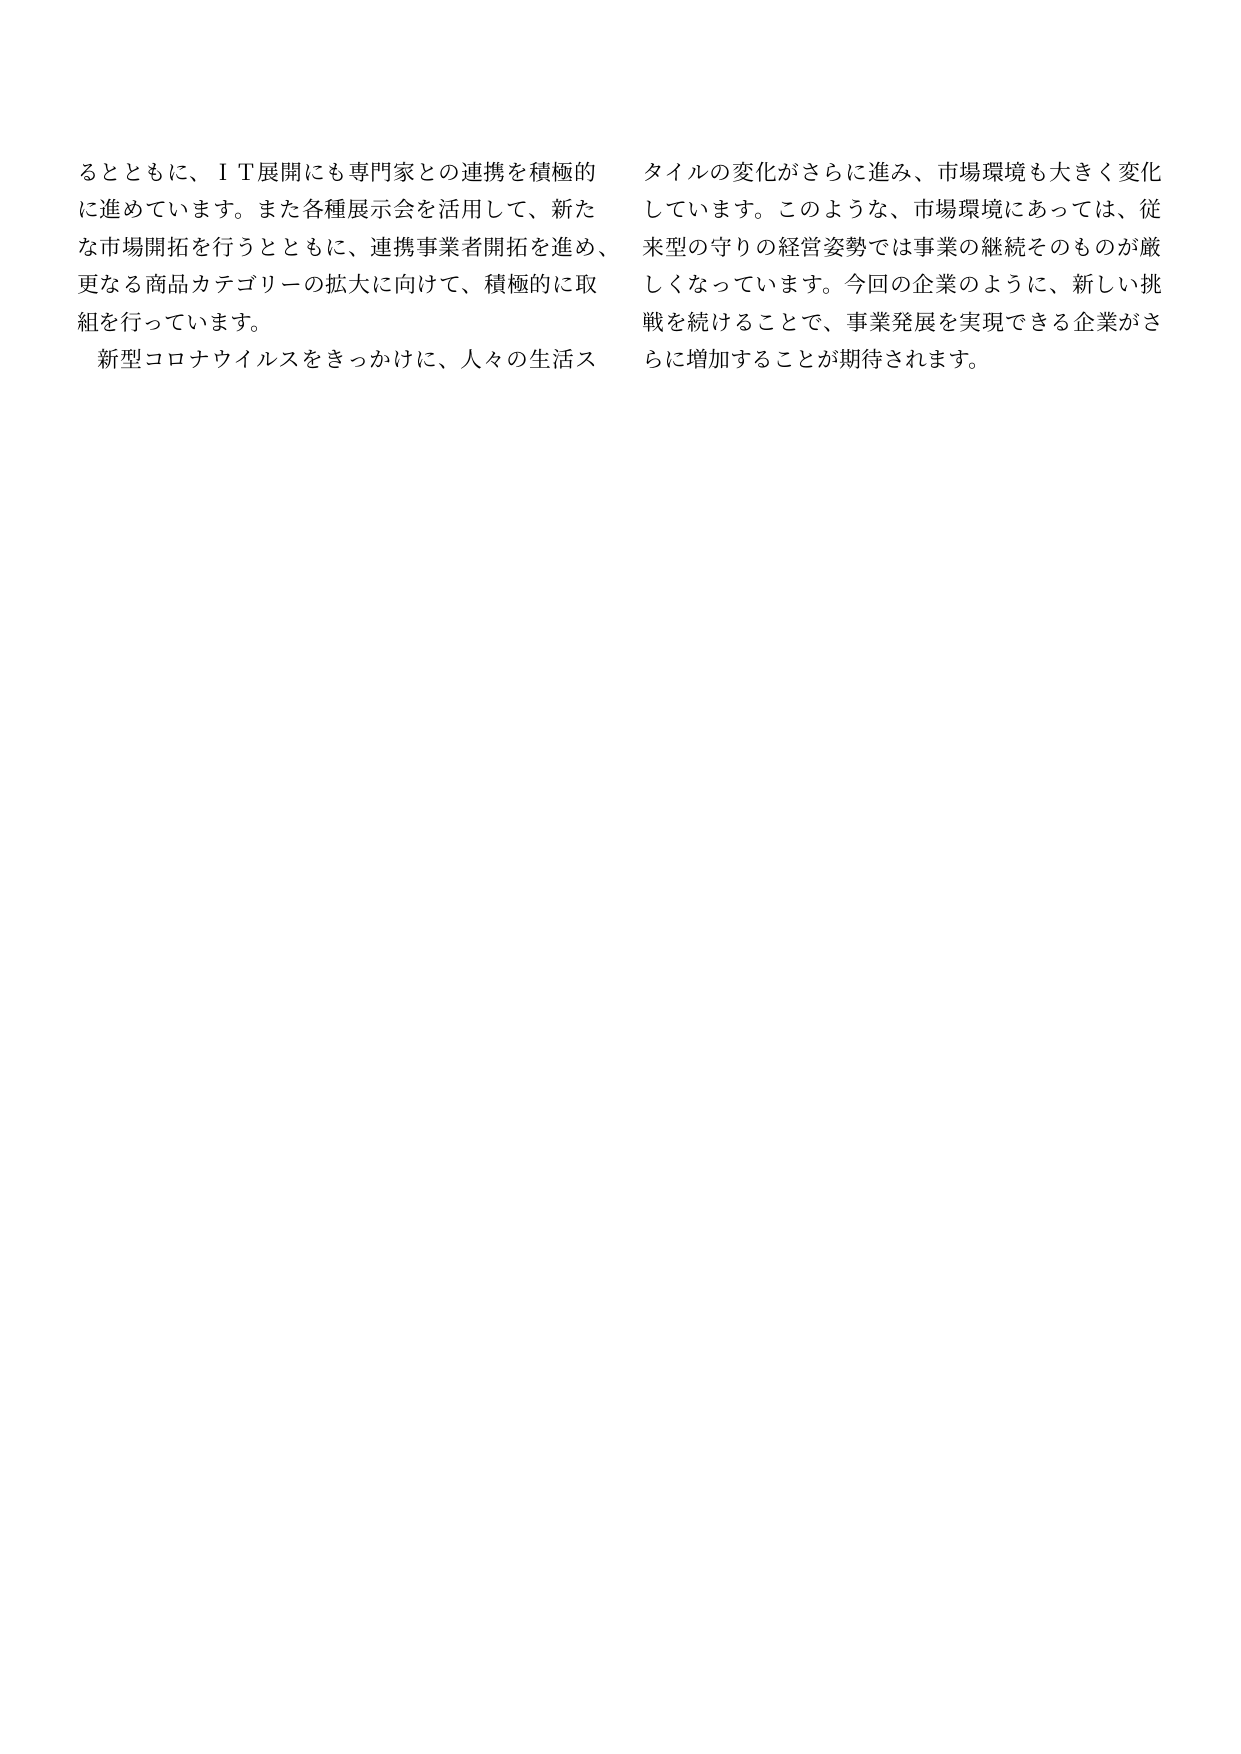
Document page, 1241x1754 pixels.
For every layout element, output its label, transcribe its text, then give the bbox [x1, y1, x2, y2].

text 新型コロナウイルスをきっかけに、人々の生活スタイルの変化がさらに進み、市場環境も大きく変化しています。このような、市場環境にあっては、従来型の守りの経営姿勢では事業の継続そのものが厳しくなっています。今回の企業のように、新しい挑戦を続けることで、事業発展を実現できる企業がさらに増加することが期待されます。 [642, 152, 1163, 377]
text 新型コロナウイルスをきっかけに、人々の生活スタイルの変化がさらに進み、市場環境も大きく変化しています。このような、市場環境にあっては、従来型の守りの経営姿勢では事業の継続そのものが厳しくなっています。今回の企業のように、新しい挑戦を続けることで、事業発展を実現できる企業がさらに増加することが期待されます。 [77, 339, 598, 377]
